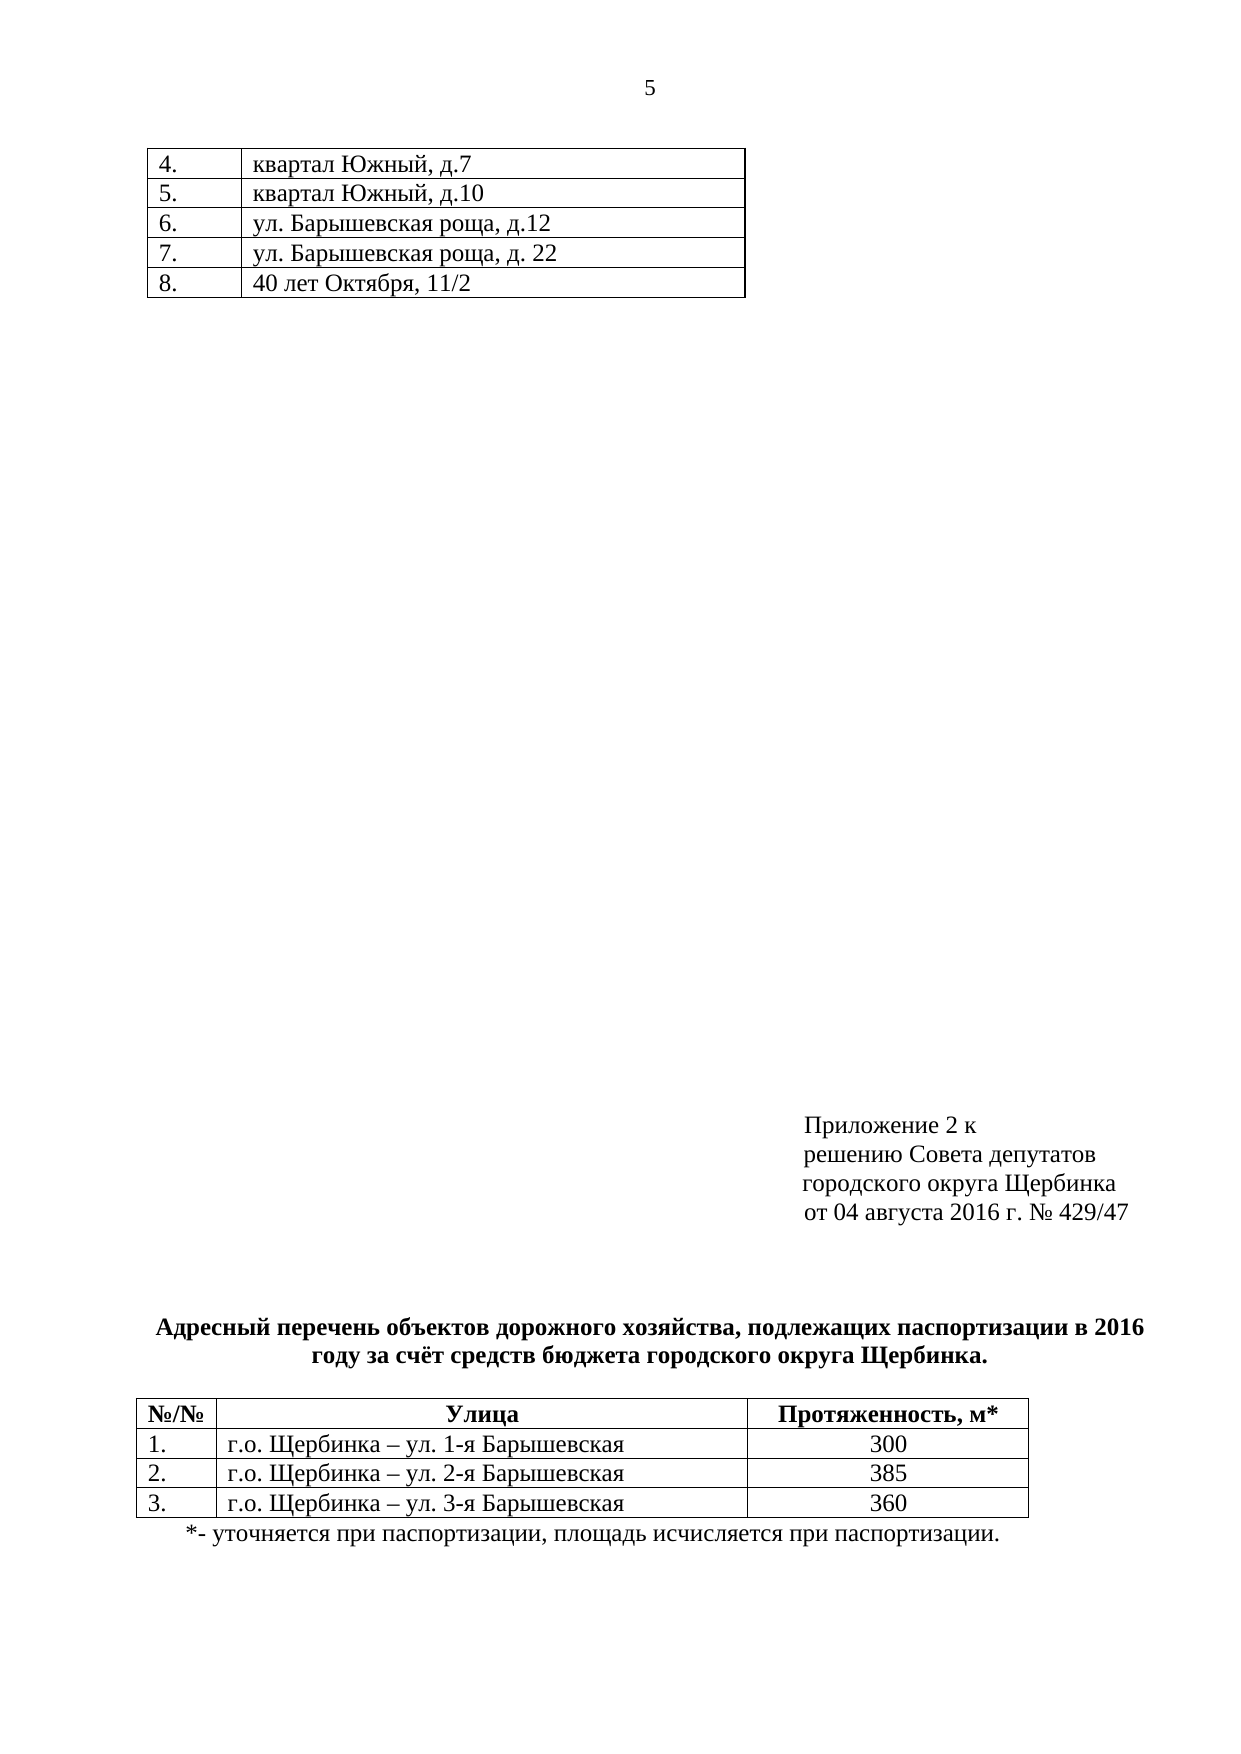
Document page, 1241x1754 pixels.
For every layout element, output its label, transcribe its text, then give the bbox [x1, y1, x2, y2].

table_header Улица [217, 1399, 747, 1428]
text Адресный перечень объектов дорожного хозяйства, подлежащих паспортизации в 2016 году за счёт средств бюджета городского округа Щербинка. [148, 1312, 1152, 1369]
table_cell ул. Барышевская роща, д. 22 [242, 238, 643, 267]
text городского округа Щербинка [148, 1168, 1152, 1197]
table_cell квартал Южный, д.10 [242, 179, 643, 207]
text от 04 августа 2016 г. № 429/47 [148, 1197, 1152, 1225]
table_cell [643, 179, 744, 207]
text *- уточняется при паспортизации, площадь исчисляется при паспортизации. [185, 1518, 1152, 1547]
table_cell 385 [748, 1459, 1028, 1487]
table_cell г.о. Щербинка – ул. 2-я Барышевская [217, 1459, 747, 1487]
table_cell 4. [148, 149, 241, 177]
table_cell [643, 238, 744, 267]
table_cell 6. [148, 208, 241, 237]
table_cell 40 лет Октября, 11/2 [242, 268, 643, 297]
table_cell квартал Южный, д.7 [242, 149, 643, 177]
text решению Совета депутатов [148, 1139, 1152, 1168]
table_cell [643, 149, 744, 177]
table_cell ул. Барышевская роща, д.12 [242, 208, 643, 237]
table_cell 300 [748, 1429, 1028, 1457]
text Приложение 2 к [148, 1110, 1152, 1139]
table_cell [643, 208, 744, 237]
table_cell 3. [137, 1488, 216, 1517]
table_cell г.о. Щербинка – ул. 3-я Барышевская [217, 1488, 747, 1517]
table_cell 5. [148, 179, 241, 207]
table_cell г.о. Щербинка – ул. 1-я Барышевская [217, 1429, 747, 1457]
table_header Протяженность, м* [748, 1399, 1028, 1428]
table_cell 1. [137, 1429, 216, 1457]
table_cell 7. [148, 238, 241, 267]
table_cell [643, 268, 744, 297]
table_header №/№ [137, 1399, 216, 1428]
table_cell 8. [148, 268, 241, 297]
table_cell 360 [748, 1488, 1028, 1517]
table_cell 2. [137, 1459, 216, 1487]
